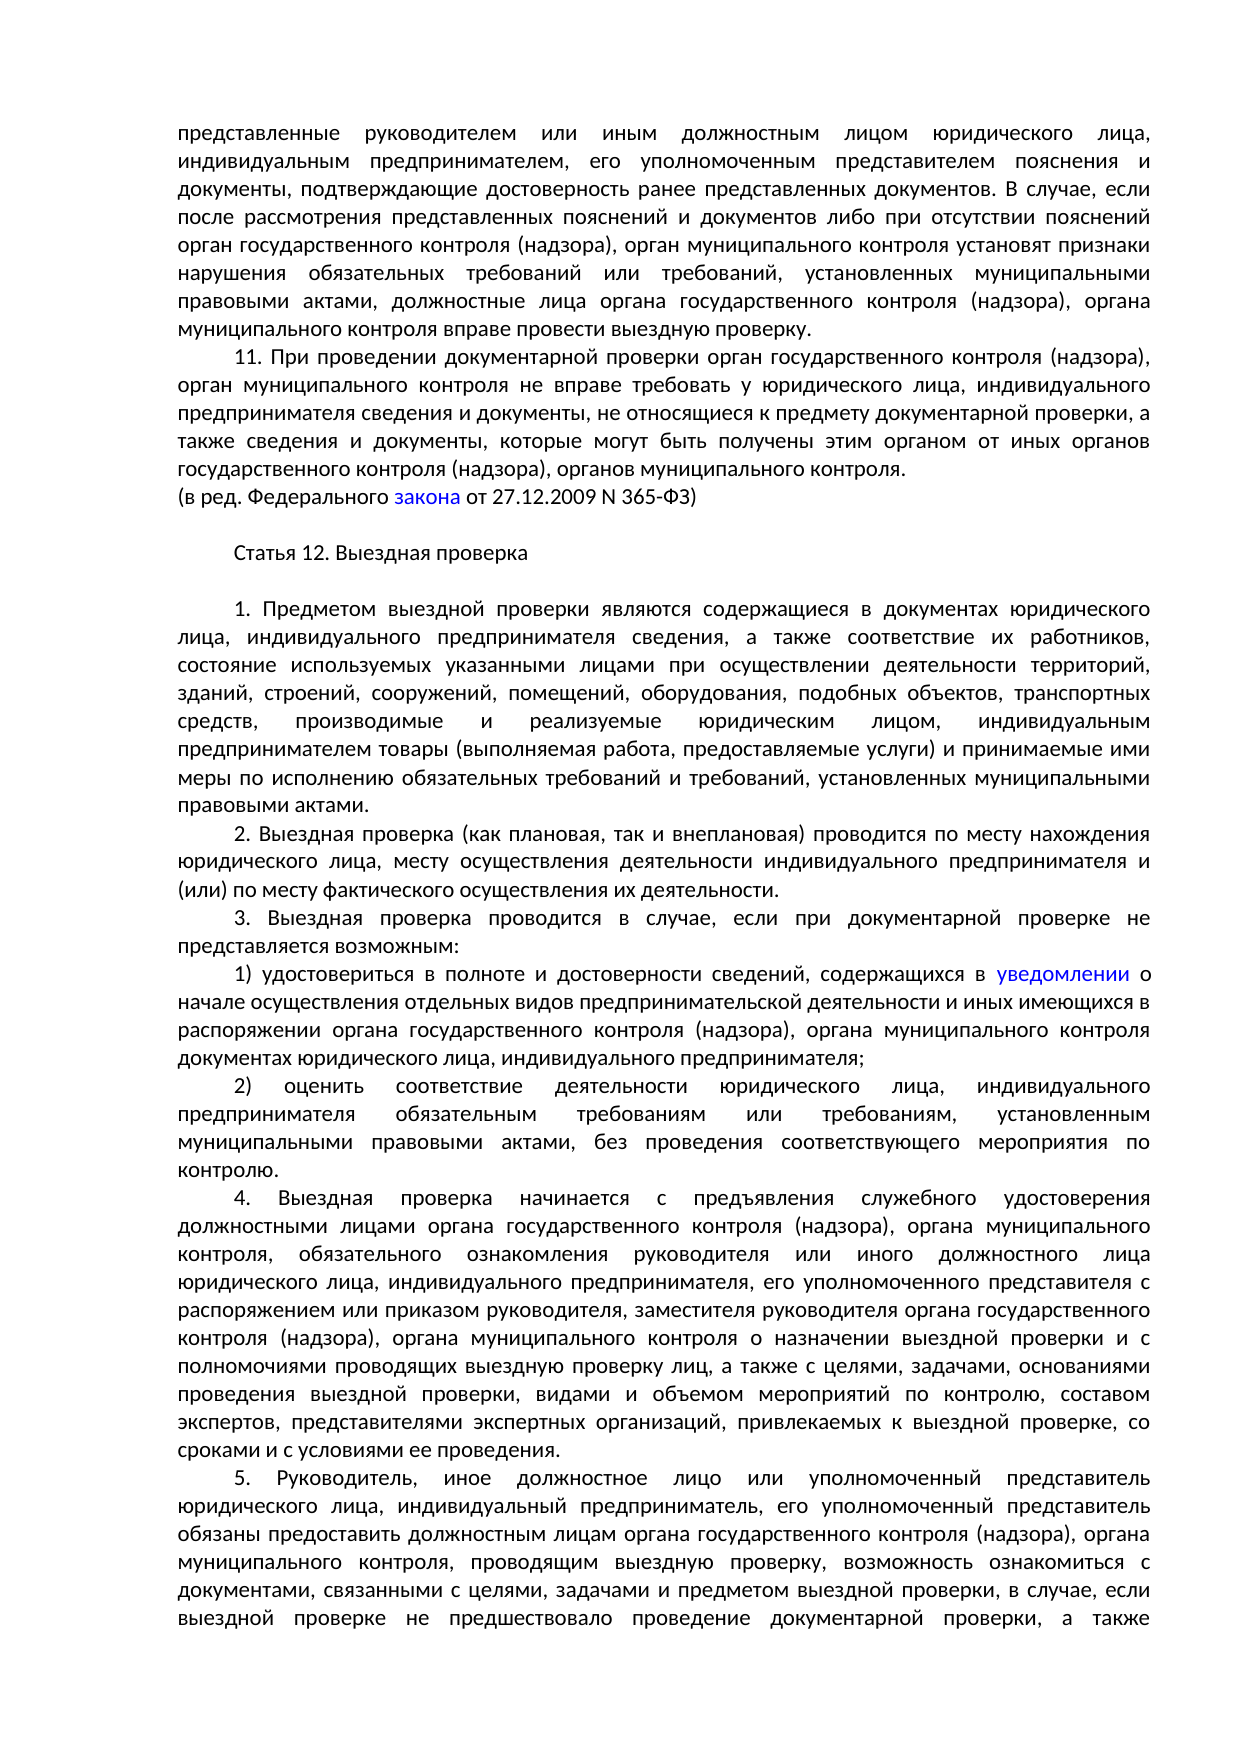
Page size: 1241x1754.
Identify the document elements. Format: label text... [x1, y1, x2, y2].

text 4. Выездная проверка начинается с предъявления служебного удостоверения должностными лицами органа государственного контроля (надзора), органа муниципального контроля, обязательного ознакомления руководителя или иного должностного лица юридического лица, индивидуального предпринимателя, его уполномоченного представителя с распоряжением или приказом руководителя, заместителя руководителя органа государственного контроля (надзора), органа муниципального контроля о назначении выездной проверки и с полномочиями проводящих выездную проверку лиц, а также с целями, задачами, основаниями проведения выездной проверки, видами и объемом мероприятий по контролю, составом экспертов, представителями экспертных организаций, привлекаемых к выездной проверке, со сроками и с условиями ее проведения. [177, 1183, 1152, 1463]
text 3. Выездная проверка проводится в случае, если при документарной проверке не представляется возможным: [177, 903, 1152, 959]
text Статья 12. Выездная проверка [177, 538, 1152, 566]
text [177, 118, 1152, 342]
text 1. Предметом выездной проверки являются содержащиеся в документах юридического лица, индивидуального предпринимателя сведения, а также соответствие их работников, состояние используемых указанными лицами при осуществлении деятельности территорий, зданий, строений, сооружений, помещений, оборудования, подобных объектов, транспортных средств, производимые и реализуемые юридическим лицом, индивидуальным предпринимателем товары (выполняемая работа, предоставляемые услуги) и принимаемые ими меры по исполнению обязательных требований и требований, установленных муниципальными правовыми актами. [177, 594, 1152, 819]
text (в ред. Федерального закона от 27.12.2009 N 365-ФЗ) [177, 482, 1152, 510]
text 1) удостовериться в полноте и достоверности сведений, содержащихся в уведомлении о начале осуществления отдельных видов предпринимательской деятельности и иных имеющихся в распоряжении органа государственного контроля (надзора), органа муниципального контроля документах юридического лица, индивидуального предпринимателя; [177, 959, 1152, 1071]
text 2) оценить соответствие деятельности юридического лица, индивидуального предпринимателя обязательным требованиям или требованиям, установленным муниципальными правовыми актами, без проведения соответствующего мероприятия по контролю. [177, 1071, 1152, 1183]
text 2. Выездная проверка (как плановая, так и внеплановая) проводится по месту нахождения юридического лица, месту осуществления деятельности индивидуального предпринимателя и (или) по месту фактического осуществления их деятельности. [177, 819, 1152, 903]
text 11. При проведении документарной проверки орган государственного контроля (надзора), орган муниципального контроля не вправе требовать у юридического лица, индивидуального предпринимателя сведения и документы, не относящиеся к предмету документарной проверки, а также сведения и документы, которые могут быть получены этим органом от иных органов государственного контроля (надзора), органов муниципального контроля. [177, 342, 1152, 482]
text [177, 1463, 1152, 1631]
